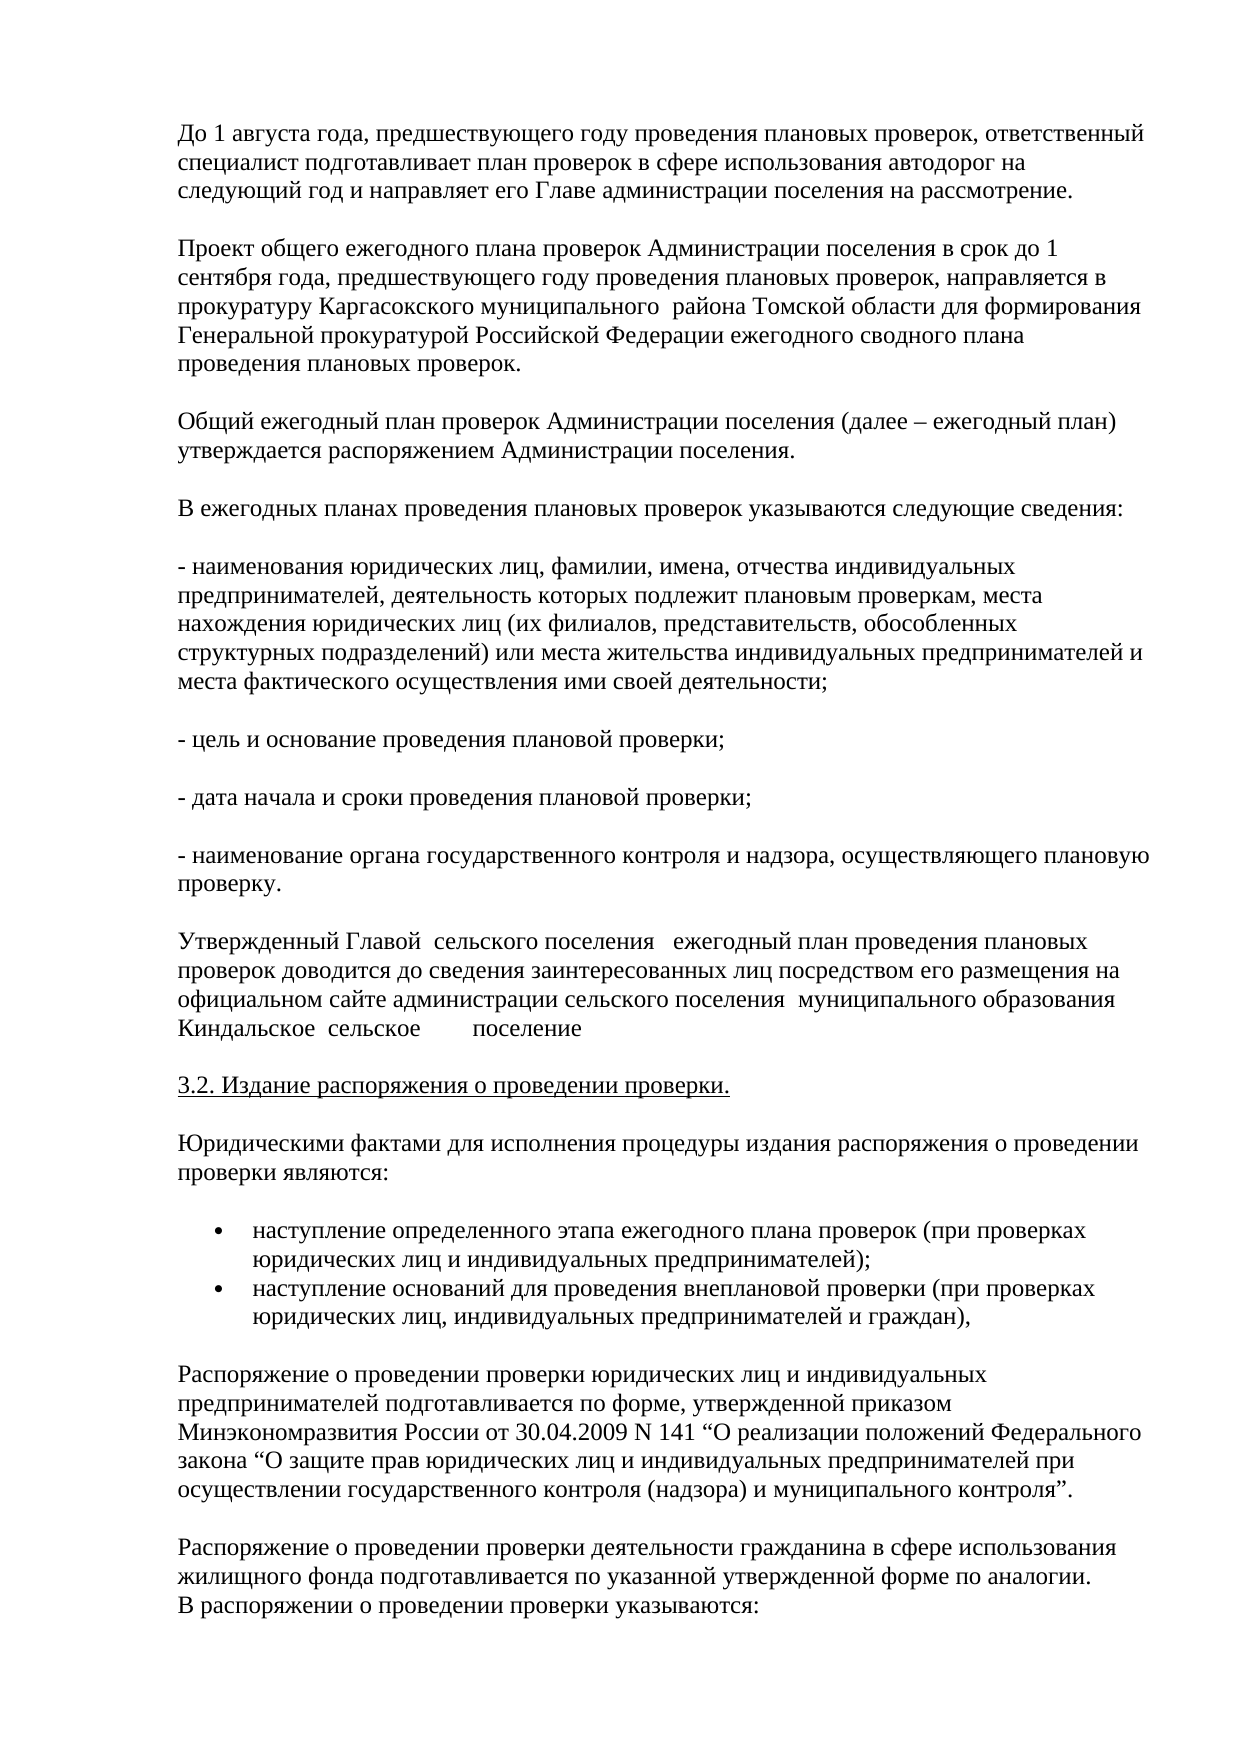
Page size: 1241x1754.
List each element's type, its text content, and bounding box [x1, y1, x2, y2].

text В ежегодных планах проведения плановых проверок указываются следующие сведения: [177, 493, 1152, 522]
text Утвержденный Главой сельского поселения ежегодный план проведения плановых проверок доводится до сведения заинтересованных лиц посредством его размещения на официальном сайте администрации сельского поселения муниципального образования Киндальское сельское поселение [177, 926, 1152, 1041]
text До 1 августа года, предшествующего году проведения плановых проверок, ответственный специалист подготавливает план проверок в сфере использования автодорог на следующий год и направляет его Главе администрации поселения на рассмотрение. [177, 118, 1152, 204]
text Юридическими фактами для исполнения процедуры издания распоряжения о проведении проверки являются: [177, 1128, 1152, 1186]
text - дата начала и сроки проведения плановой проверки; [177, 782, 1152, 811]
text - цель и основание проведения плановой проверки; [177, 724, 1152, 753]
text - наименование органа государственного контроля и надзора, осуществляющего плановую проверку. [177, 840, 1152, 897]
text 3.2. Издание распоряжения о проведении проверки. [177, 1071, 1152, 1099]
text Распоряжение о проведении проверки деятельности гражданина в сфере использования жилищного фонда подготавливается по указанной утвержденной форме по аналогии. В распоряжении о проведении проверки указываются: [177, 1532, 1152, 1618]
text - наименования юридических лиц, фамилии, имена, отчества индивидуальных предпринимателей, деятельность которых подлежит плановым проверкам, места нахождения юридических лиц (их филиалов, представительств, обособленных структурных подразделений) или места жительства индивидуальных предпринимателей и места фактического осуществления ими своей деятельности; [177, 551, 1152, 695]
text Проект общего ежегодного плана проверок Администрации поселения в срок до 1 сентября года, предшествующего году проведения плановых проверок, направляется в прокуратуру Каргасокского муниципального района Томской области для формирования Генеральной прокуратурой Российской Федерации ежегодного сводного плана проведения плановых проверок. [177, 233, 1152, 377]
list наступление оснований для проведения внеплановой проверки (при проверках юридических лиц, индивидуальных предпринимателей и граждан), [215, 1273, 1152, 1330]
list наступление определенного этапа ежегодного плана проверок (при проверках юридических лиц и индивидуальных предпринимателей); [215, 1215, 1152, 1273]
text Распоряжение о проведении проверки юридических лиц и индивидуальных предпринимателей подготавливается по форме, утвержденной приказом Минэкономразвития России от 30.04.2009 N 141 “О реализации положений Федерального закона “О защите прав юридических лиц и индивидуальных предпринимателей при осуществлении государственного контроля (надзора) и муниципального контроля”. [177, 1359, 1152, 1503]
text Общий ежегодный план проверок Администрации поселения (далее – ежегодный план) утверждается распоряжением Администрации поселения. [177, 406, 1152, 464]
